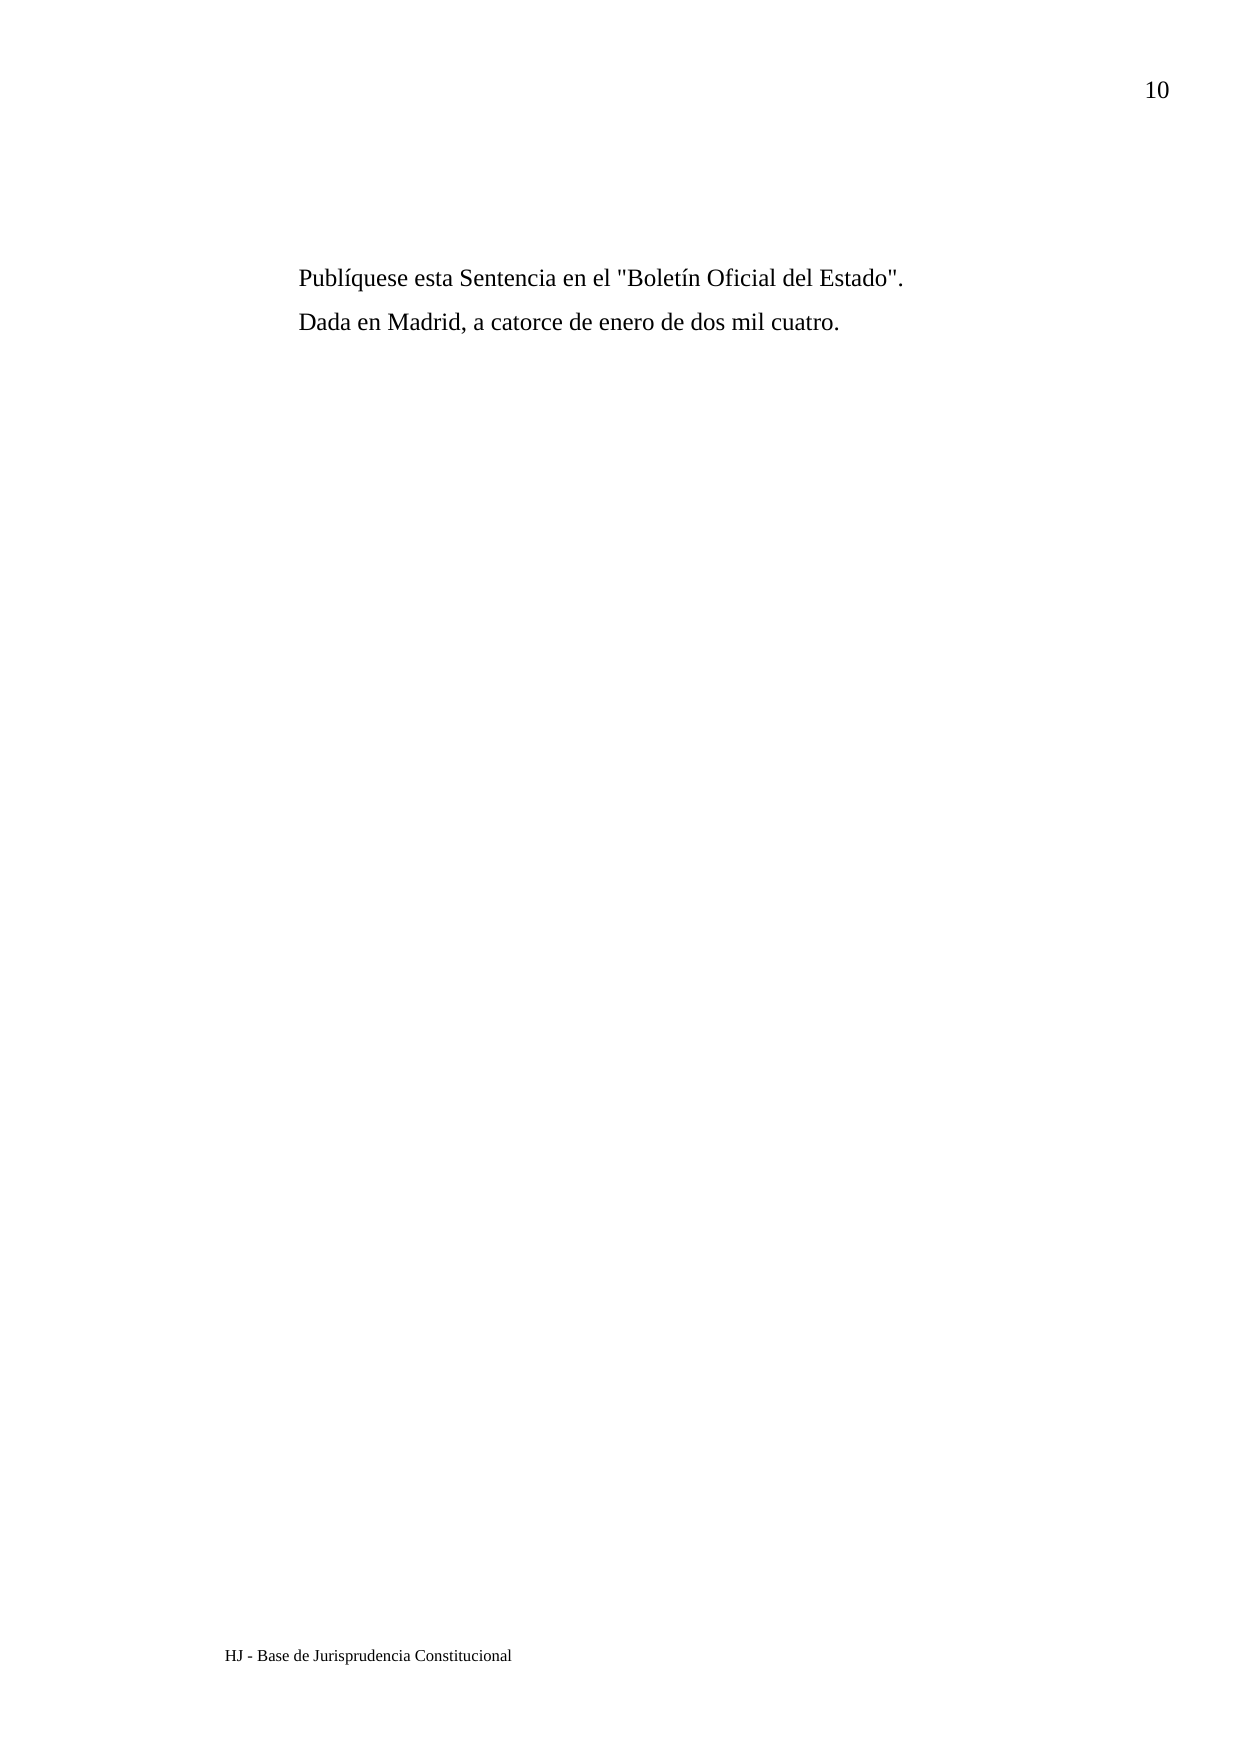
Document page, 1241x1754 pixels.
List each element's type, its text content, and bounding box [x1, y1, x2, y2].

text Publíquese esta Sentencia en el "Boletín Oficial del Estado". [224, 263, 1169, 292]
text Dada en Madrid, a catorce de enero de dos mil cuatro. [224, 307, 1169, 335]
